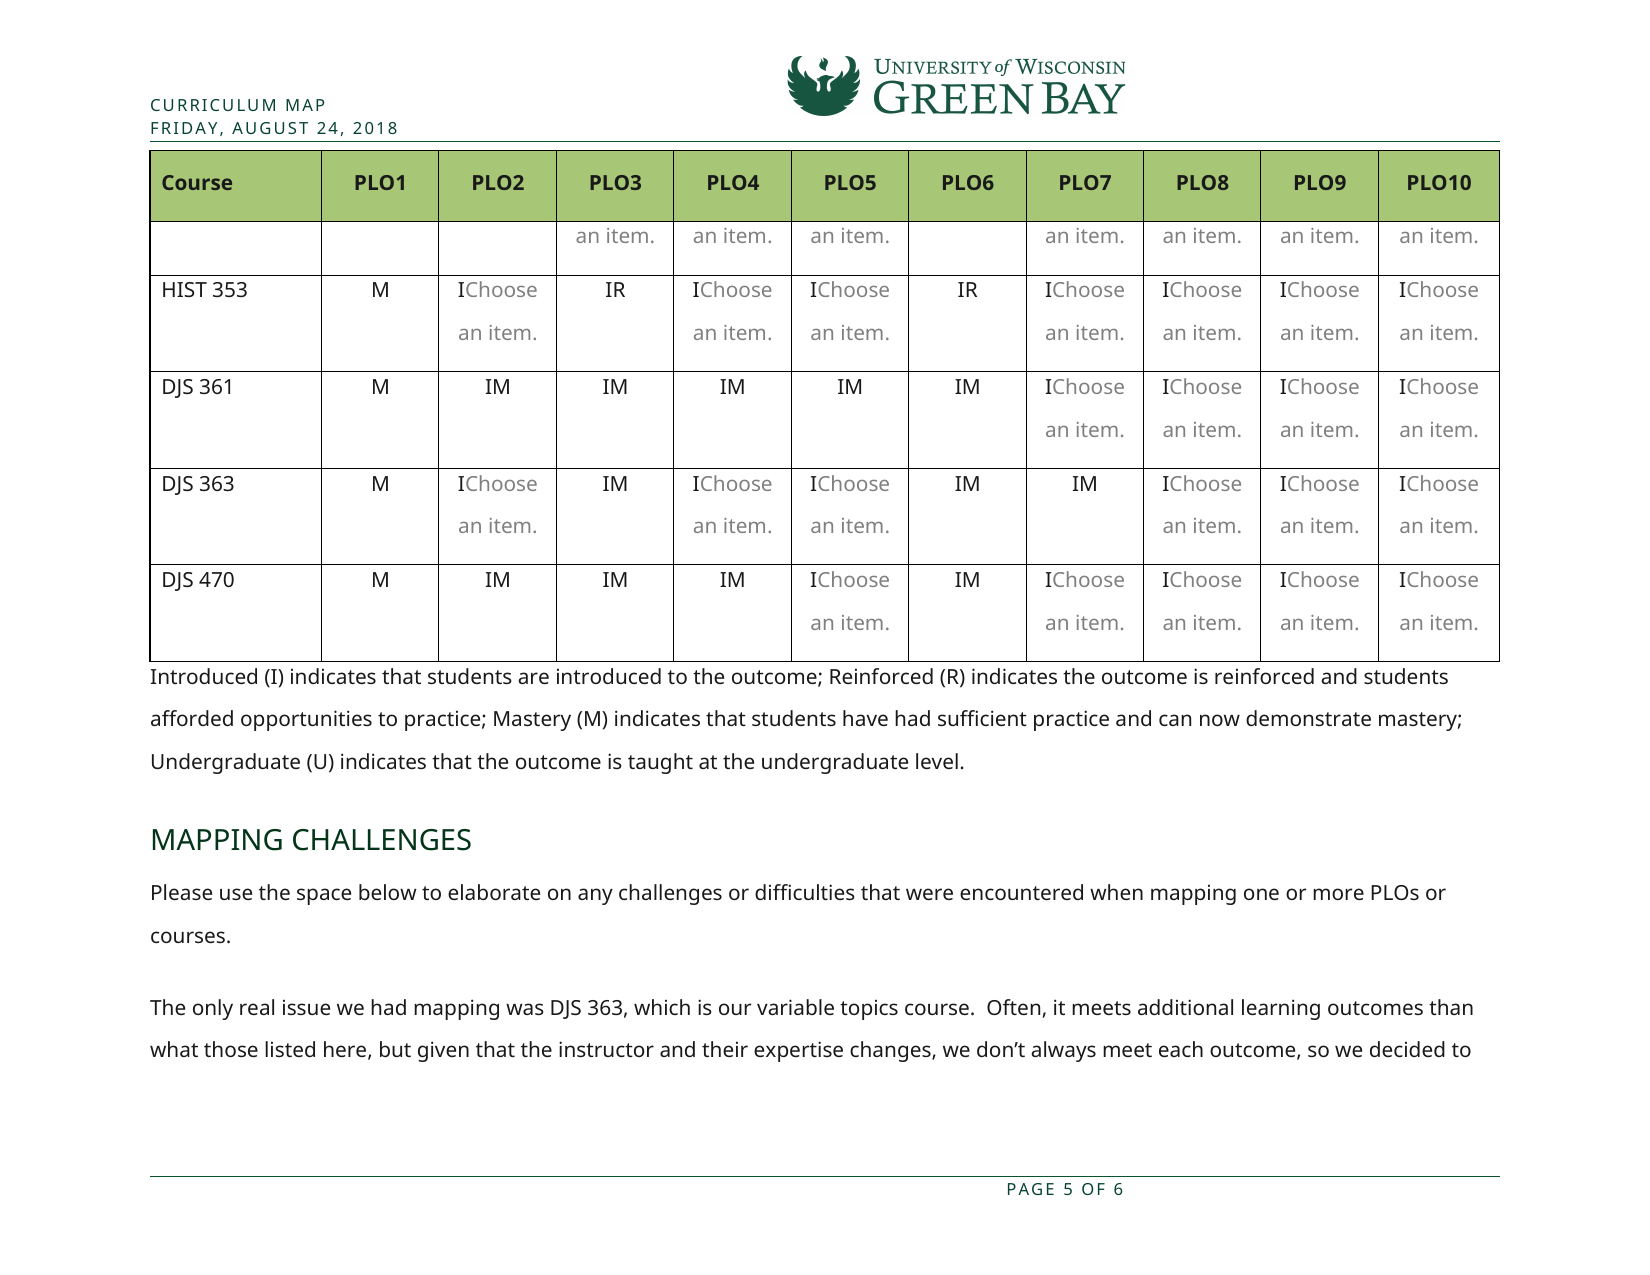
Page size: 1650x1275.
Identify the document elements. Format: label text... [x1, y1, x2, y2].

table_cell [1379, 222, 1499, 274]
text Please use the space below to elaborate on any challenges or difficulties that were encountered when mapping one or more PLOs or courses. [150, 878, 1500, 949]
table_header PLO2 [439, 151, 556, 221]
table_header PLO7 [1027, 151, 1143, 221]
table_header PLO6 [909, 151, 1026, 221]
subtitle MAPPING CHALLENGES [150, 819, 1500, 858]
table_header PLO4 [674, 151, 791, 221]
table_cell [1379, 276, 1499, 371]
table_cell [1379, 469, 1499, 564]
table_header PLO3 [557, 151, 673, 221]
table_cell [1379, 372, 1499, 468]
table_header PLO10 [1379, 151, 1499, 221]
table_header PLO8 [1144, 151, 1260, 221]
picture [787, 56, 1125, 116]
table_header PLO9 [1261, 151, 1378, 221]
table_cell [1379, 565, 1499, 661]
table_header Course [151, 151, 321, 221]
text Introduced (I) indicates that students are introduced to the outcome; Reinforced (R) indicates the outcome is reinforced and students afforded opportunities to practice; Mastery (M) indicates that students have had sufficient practice and can now demonstrate mastery; Undergraduate (U) indicates that the outcome is taught at the undergraduate level. [150, 662, 1500, 776]
table_header PLO5 [792, 151, 908, 221]
table_header PLO1 [322, 151, 438, 221]
